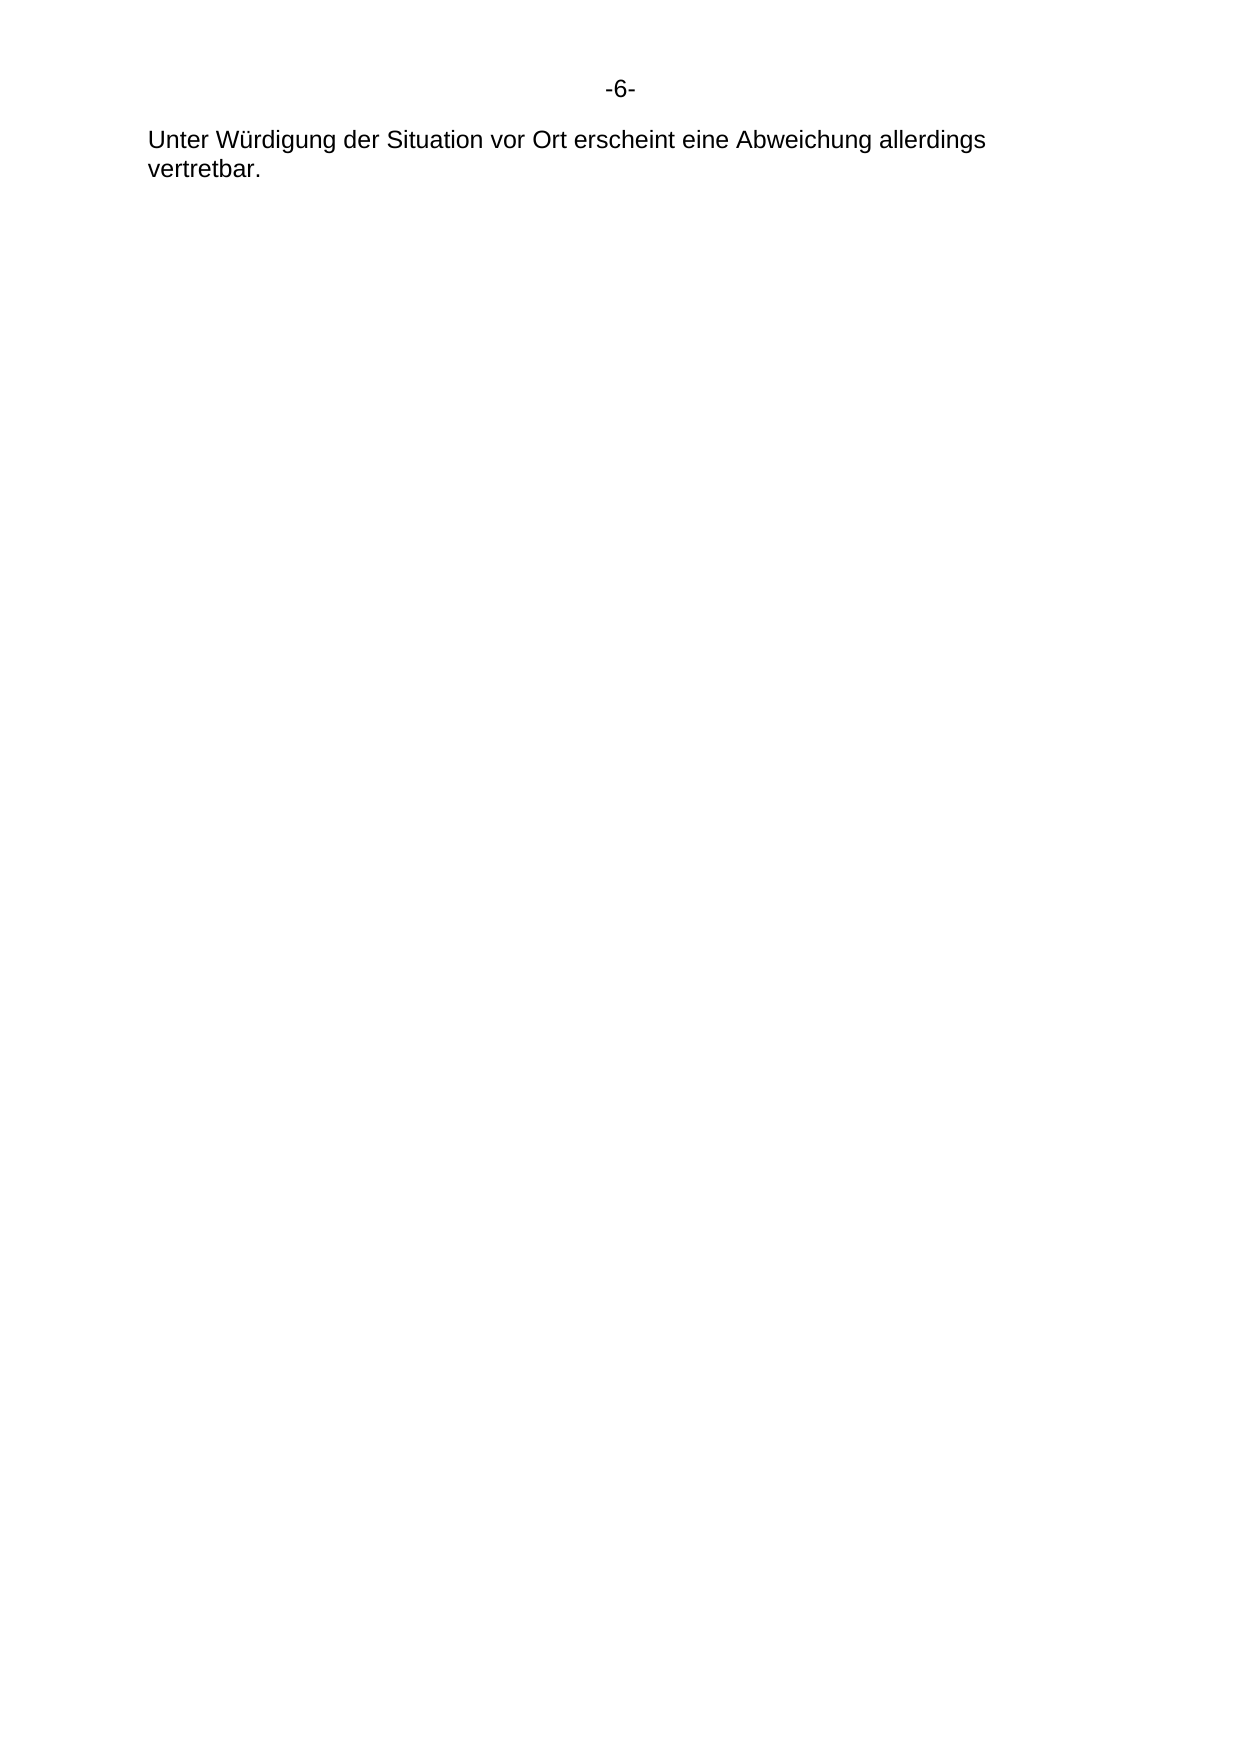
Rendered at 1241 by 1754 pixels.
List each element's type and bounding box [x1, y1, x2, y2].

text [148, 126, 1093, 183]
